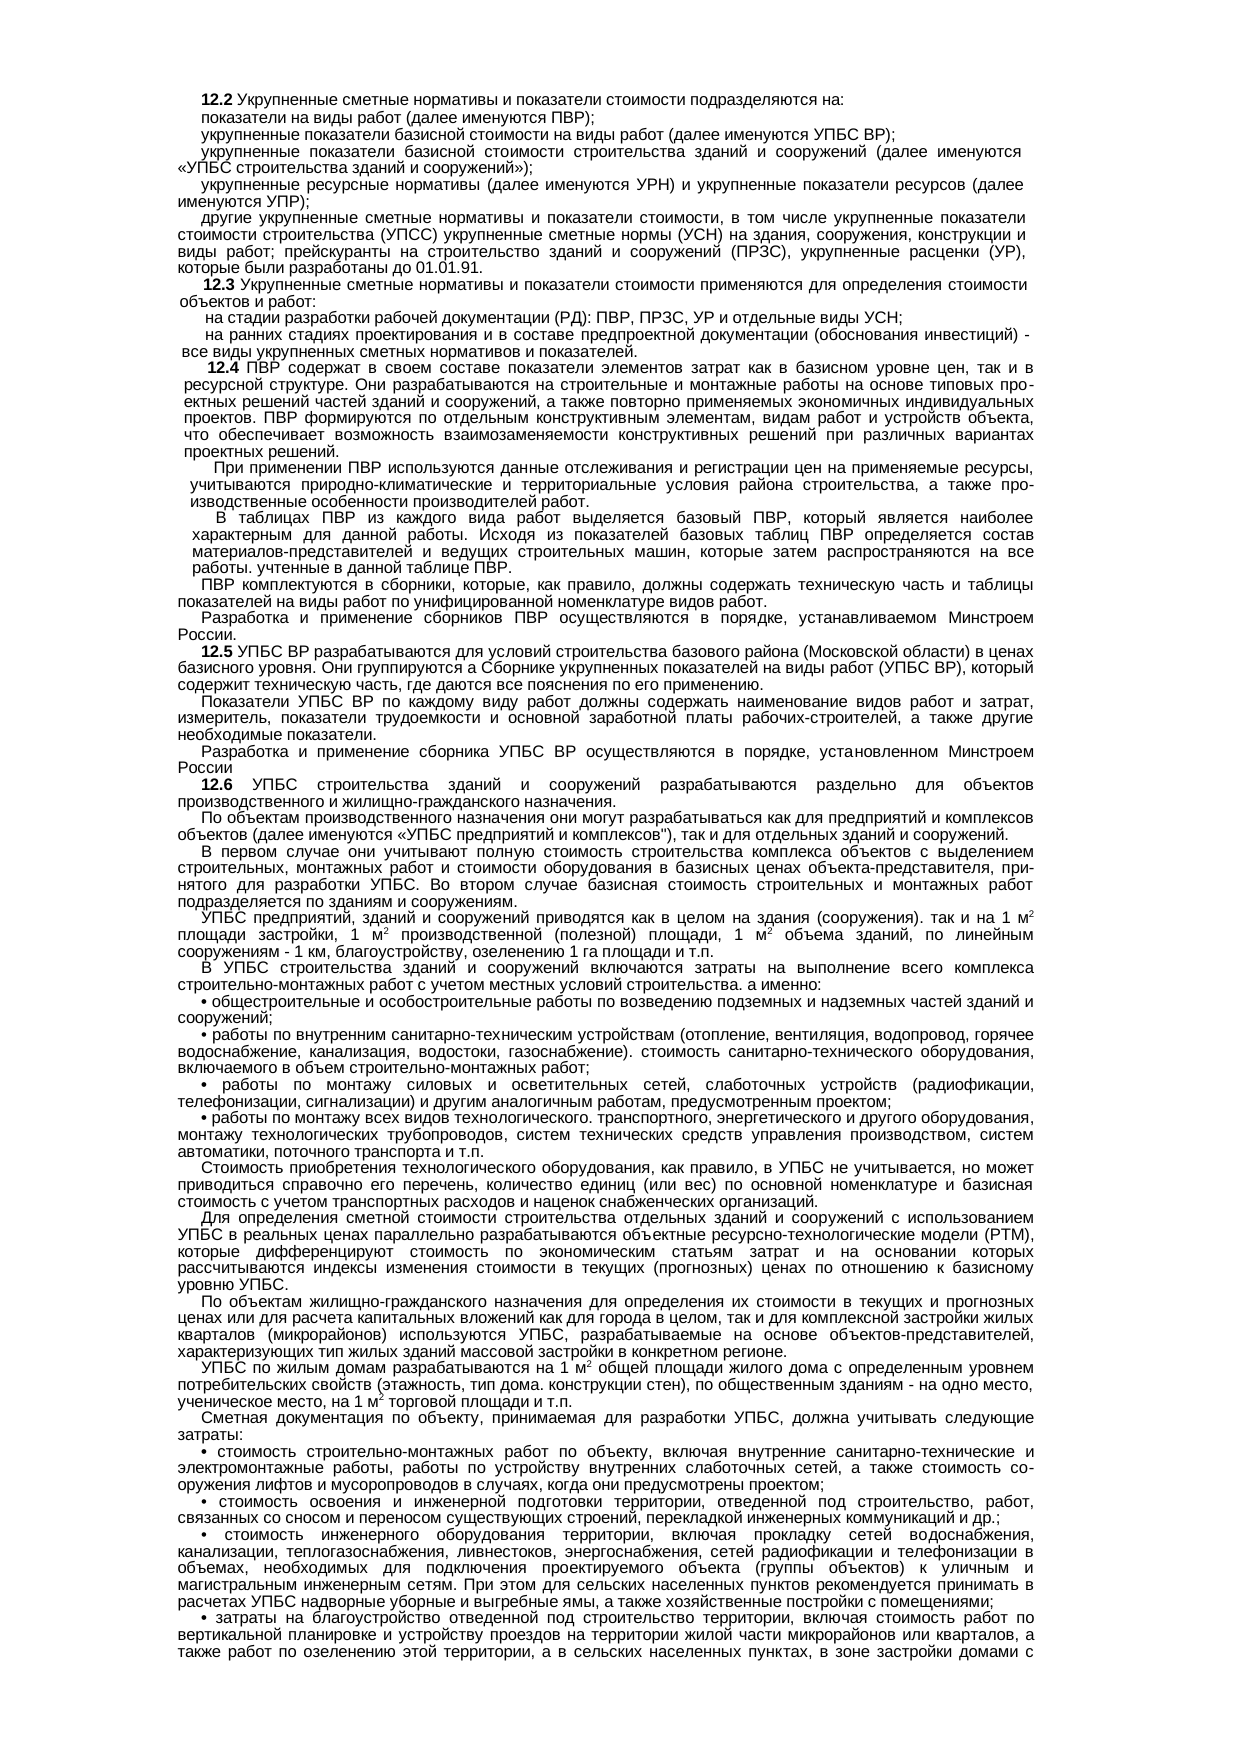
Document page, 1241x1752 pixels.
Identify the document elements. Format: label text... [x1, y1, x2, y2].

text В таблицах ПВР из каждого вида работ выделяется базовый ПВР, который является наиболее характерным для данной работы. Исходя из показателей базовых таблиц ПВР определяется состав материалов-представителей и ведущих строительных машин, которые затем распространяются на все работы. учтенные в данной таблице ПВР. [192, 510, 1034, 577]
text • стоимость строительно-монтажных работ по объекту, включая внутренние санитарно-технические и электромонтажные работы, работы по устройству внутренних слаботочных сетей, а также стоимость сооружения лифтов и мусоропроводов в случаях, когда они предусмотрены проектом; [177, 1444, 1034, 1494]
text По объектам производственного назначения они могут разрабатываться как для предприятий и комплексов объектов (далее именуются «УПБС предприятий и комплексов"), так и для отдельных зданий и сооружений. [177, 810, 1034, 844]
text • стоимость инженерного оборудования территории, включая прокладку сетей водоснабжения, канализации, теплогазоснабжения, ливнестоков, энергоснабжения, сетей радиофикации и телефонизации в объемах, необходимых для подключения проектируемого объекта (группы объектов) к уличным и магистральным инженерным сетям. При этом для сельских населенных пунктов рекомендуется принимать в расчетах УПБС надворные уборные и выгребные ямы, а также хозяйственные постройки с помещениями; [177, 1527, 1034, 1610]
text 12.3 Укрупненные сметные нормативы и показатели стоимости применяются для определения стоимости объектов и работ: [179, 277, 1028, 310]
text Разработка и применение сборника УПБС ВР осуществляются в порядке, установленном Минстроем России [177, 744, 1034, 777]
text • стоимость освоения и инженерной подготовки территории, отведенной под строительство, работ, связанных со сносом и переносом существующих строений, перекладкой инженерных коммуникаций и др.; [177, 1494, 1034, 1527]
text 12.4 ПВР содержат в своем составе показатели элементов затрат как в базисном уровне цен, так и в ресурсной структуре. Они разрабатываются на строительные и монтажные работы на основе типовых проектных решений частей зданий и сооружений, а также повторно применяемых экономичных индивидуальных проектов. ПВР формируются по отдельным конструктивным элементам, видам работ и устройств объекта, что обеспечивает возможность взаимозаменяемости конструктивных решений при различных вариантах проектных решений. [183, 360, 1034, 460]
text При применении ПВР используются данные отслеживания и регистрации цен на применяемые ресурсы, учитываются природно-климатические и территориальные условия района строительства, а также производственные особенности производителей работ. [190, 460, 1034, 510]
text показатели на виды работ (далее именуются ПВР); [177, 108, 1019, 127]
text • общестроительные и особостроительные работы по возведению подземных и надземных частей зданий и сооружений; [177, 994, 1034, 1027]
text ПВР комплектуются в сборники, которые, как правило, должны содержать техническую часть и таблицы показателей на виды работ по унифицированной номенклатуре видов работ. [177, 577, 1034, 610]
text другие укрупненные сметные нормативы и показатели стоимости, в том числе укрупненные показатели стоимости строительства (УПСС) укрупненные сметные нормы (УСН) на здания, сооружения, конструкции и виды работ; прейскуранты на строительство зданий и сооружений (ПРЗС), укрупненные расценки (УР), которые были разработаны до 01.01.91. [177, 210, 1026, 277]
text УПБС предприятий, зданий и сооружений приводятся как в целом на здания (сооружения). так и на 1 м2 площади застройки, 1 м2 производственной (полезной) площади, 1 м2 объема зданий, по линейным сооружениям - 1 км, благоустройству, озеленению 1 га площади и т.п. [177, 910, 1034, 960]
text 12.2 Укрупненные сметные нормативы и показатели стоимости подразделяются на: [177, 92, 1034, 108]
text 12.6 УПБС строительства зданий и сооружений разрабатываются раздельно для объектов производственного и жилищно-гражданского назначения. [177, 777, 1034, 810]
text Стоимость приобретения технологического оборудования, как правило, в УПБС не учитывается, но может приводиться справочно его перечень, количество единиц (или вес) по основной номенклатуре и базисная стоимость с учетом транспортных расходов и наценок снабженческих организаций. [177, 1160, 1034, 1210]
text В первом случае они учитывают полную стоимость строительства комплекса объектов с выделением строительных, монтажных работ и стоимости оборудования в базисных ценах объекта-представителя, принятого для разработки УПБС. Во втором случае базисная стоимость строительных и монтажных работ подразделяется по зданиям и сооружениям. [177, 844, 1034, 910]
text Показатели УПБС ВР по каждому виду работ должны содержать наименование видов работ и затрат, измеритель, показатели трудоемкости и основной заработной платы рабочих-строителей, а также другие необходимые показатели. [177, 694, 1034, 744]
text По объектам жилищно-гражданского назначения для определения их стоимости в текущих и прогнозных ценах или для расчета капитальных вложений как для города в целом, так и для комплексной застройки жилых кварталов (микрорайонов) используются УПБС, разрабатываемые на основе объектов-представителей, характеризующих тип жилых зданий массовой застройки в конкретном регионе. [177, 1294, 1034, 1360]
text • работы по монтажу силовых и осветительных сетей, слаботочных устройств (радиофикации, телефонизации, сигнализации) и другим аналогичным работам, предусмотренным проектом; [177, 1077, 1034, 1110]
text Сметная документация по объекту, принимаемая для разработки УПБС, должна учитывать следующие затраты: [177, 1410, 1034, 1444]
text на стадии разработки рабочей документации (РД): ПВР, ПРЗС, УР и отдельные виды УСН; [181, 310, 1030, 327]
text на ранних стадиях проектирования и в составе предпроектной документации (обоснования инвестиций) - все виды укрупненных сметных нормативов и показателей. [181, 327, 1030, 360]
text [177, 1610, 1034, 1660]
text • работы по внутренним санитарно-техническим устройствам (отопление, вентиляция, водопровод, горячее водоснабжение, канализация, водостоки, газоснабжение). стоимость санитарно-технического оборудования, включаемого в объем строительно-монтажных работ; [177, 1027, 1034, 1077]
text укрупненные ресурсные нормативы (далее именуются УРН) и укрупненные показатели ресурсов (далее именуются УПР); [177, 177, 1024, 210]
text В УПБС строительства зданий и сооружений включаются затраты на выполнение всего комплекса строительно-монтажных работ с учетом местных условий строительства. а именно: [177, 960, 1034, 994]
text укрупненные показатели базисной стоимости на виды работ (далее именуются УПБС ВР); [177, 127, 1019, 144]
text • работы по монтажу всех видов технологического. транспортного, энергетического и другого оборудования, монтажу технологических трубопроводов, систем технических средств управления производством, систем автоматики, поточного транспорта и т.п. [177, 1110, 1034, 1160]
text Разработка и применение сборников ПВР осуществляются в порядке, устанавливаемом Минстроем России. [177, 610, 1034, 644]
text укрупненные показатели базисной стоимости строительства зданий и сооружений (далее именуются «УПБС строительства зданий и сооружений»); [177, 144, 1022, 177]
text УПБС по жилым домам разрабатываются на 1 м2 общей площади жилого дома с определенным уровнем потребительских свойств (этажность, тип дома. конструкции стен), по общественным зданиям - на одно место, ученическое место, на 1 м2 торговой площади и т.п. [177, 1360, 1034, 1410]
text 12.5 УПБС ВР разрабатываются для условий строительства базового района (Московской области) в ценах базисного уровня. Они группируются а Сборнике укрупненных показателей на виды работ (УПБС ВР), который содержит техническую часть, где даются все пояснения по его применению. [177, 644, 1034, 694]
text Для определения сметной стоимости строительства отдельных зданий и сооружений с использованием УПБС в реальных ценах параллельно разрабатываются объектные ресурсно-технологические модели (РТМ), которые дифференцируют стоимость по экономическим статьям затрат и на основании которых рассчитываются индексы изменения стоимости в текущих (прогнозных) ценах по отношению к базисному уровню УПБС. [177, 1210, 1034, 1294]
